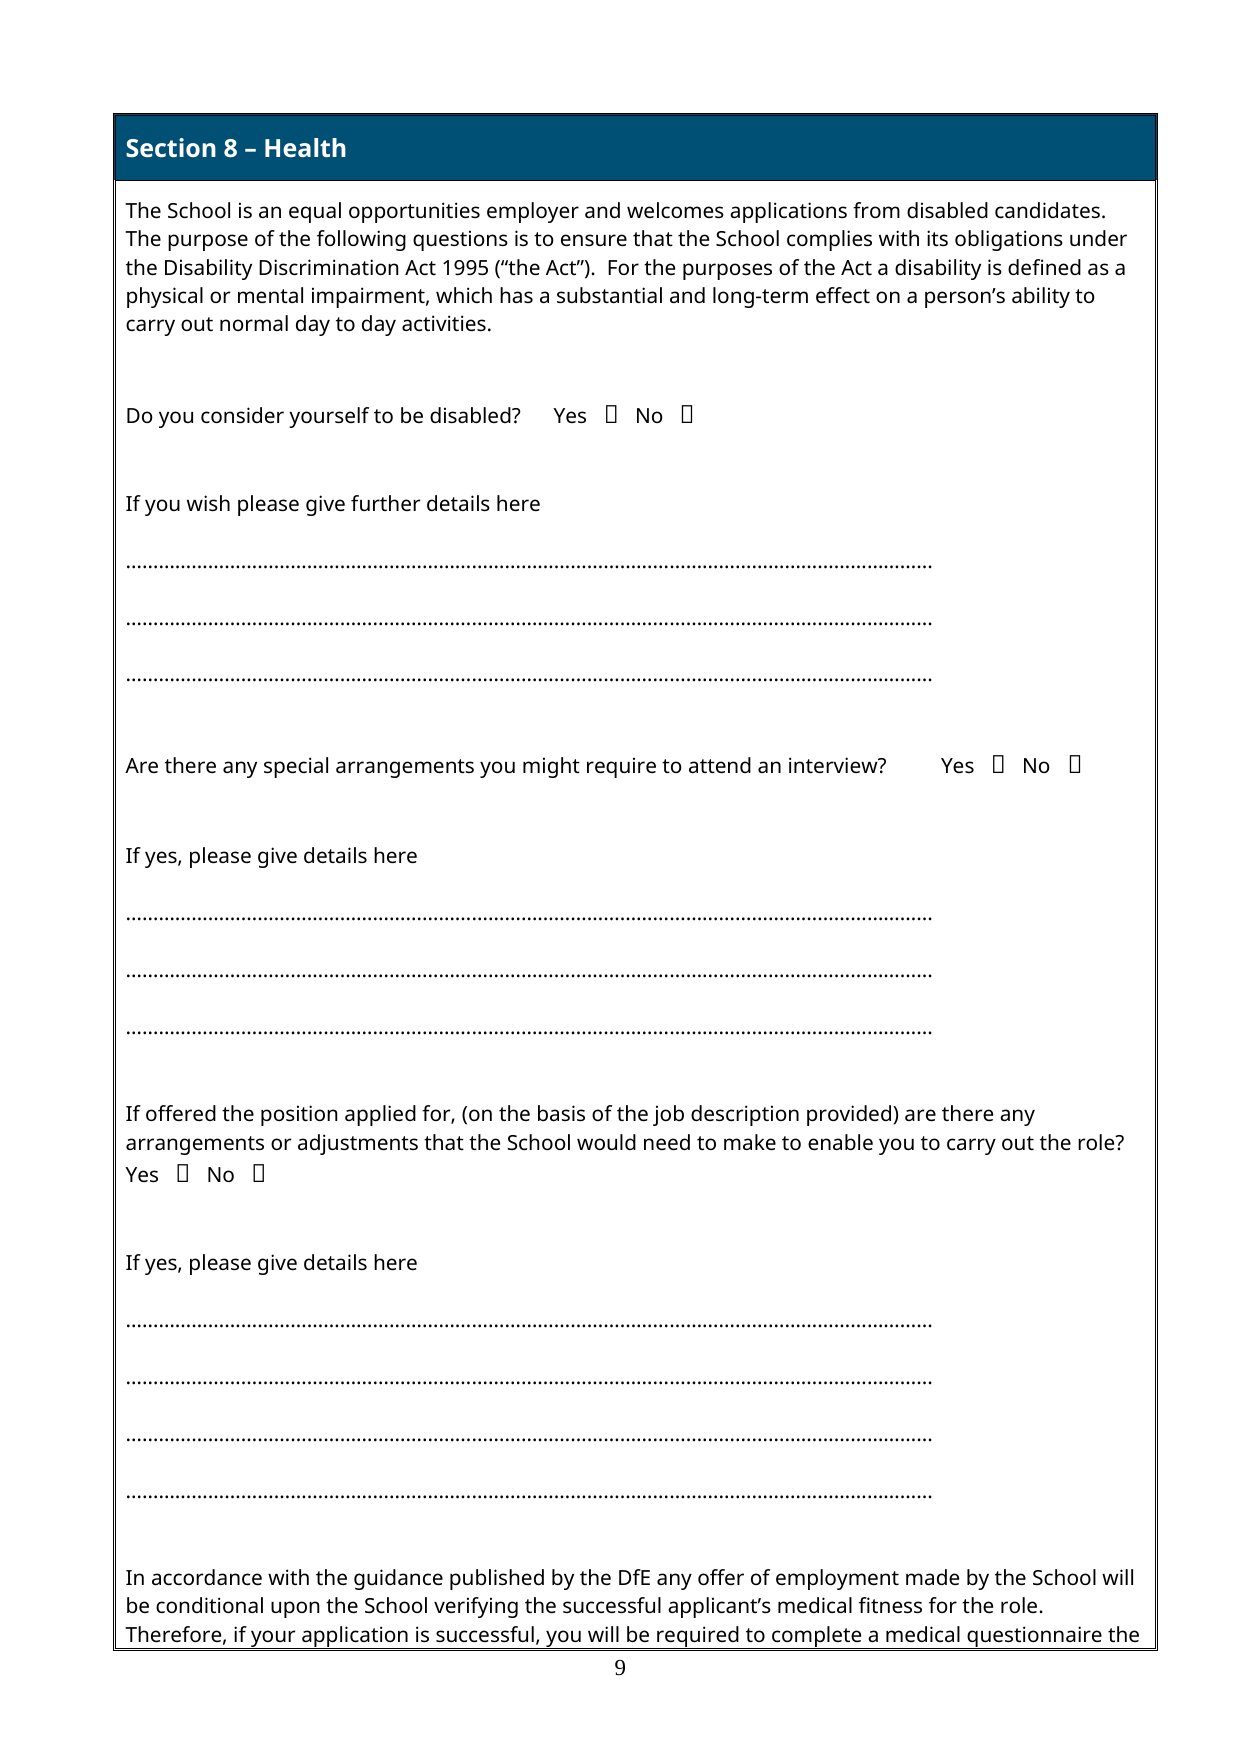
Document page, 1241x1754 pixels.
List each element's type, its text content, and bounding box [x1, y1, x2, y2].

table_header Section 8 – Health [116, 116, 1155, 180]
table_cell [116, 181, 1155, 1648]
